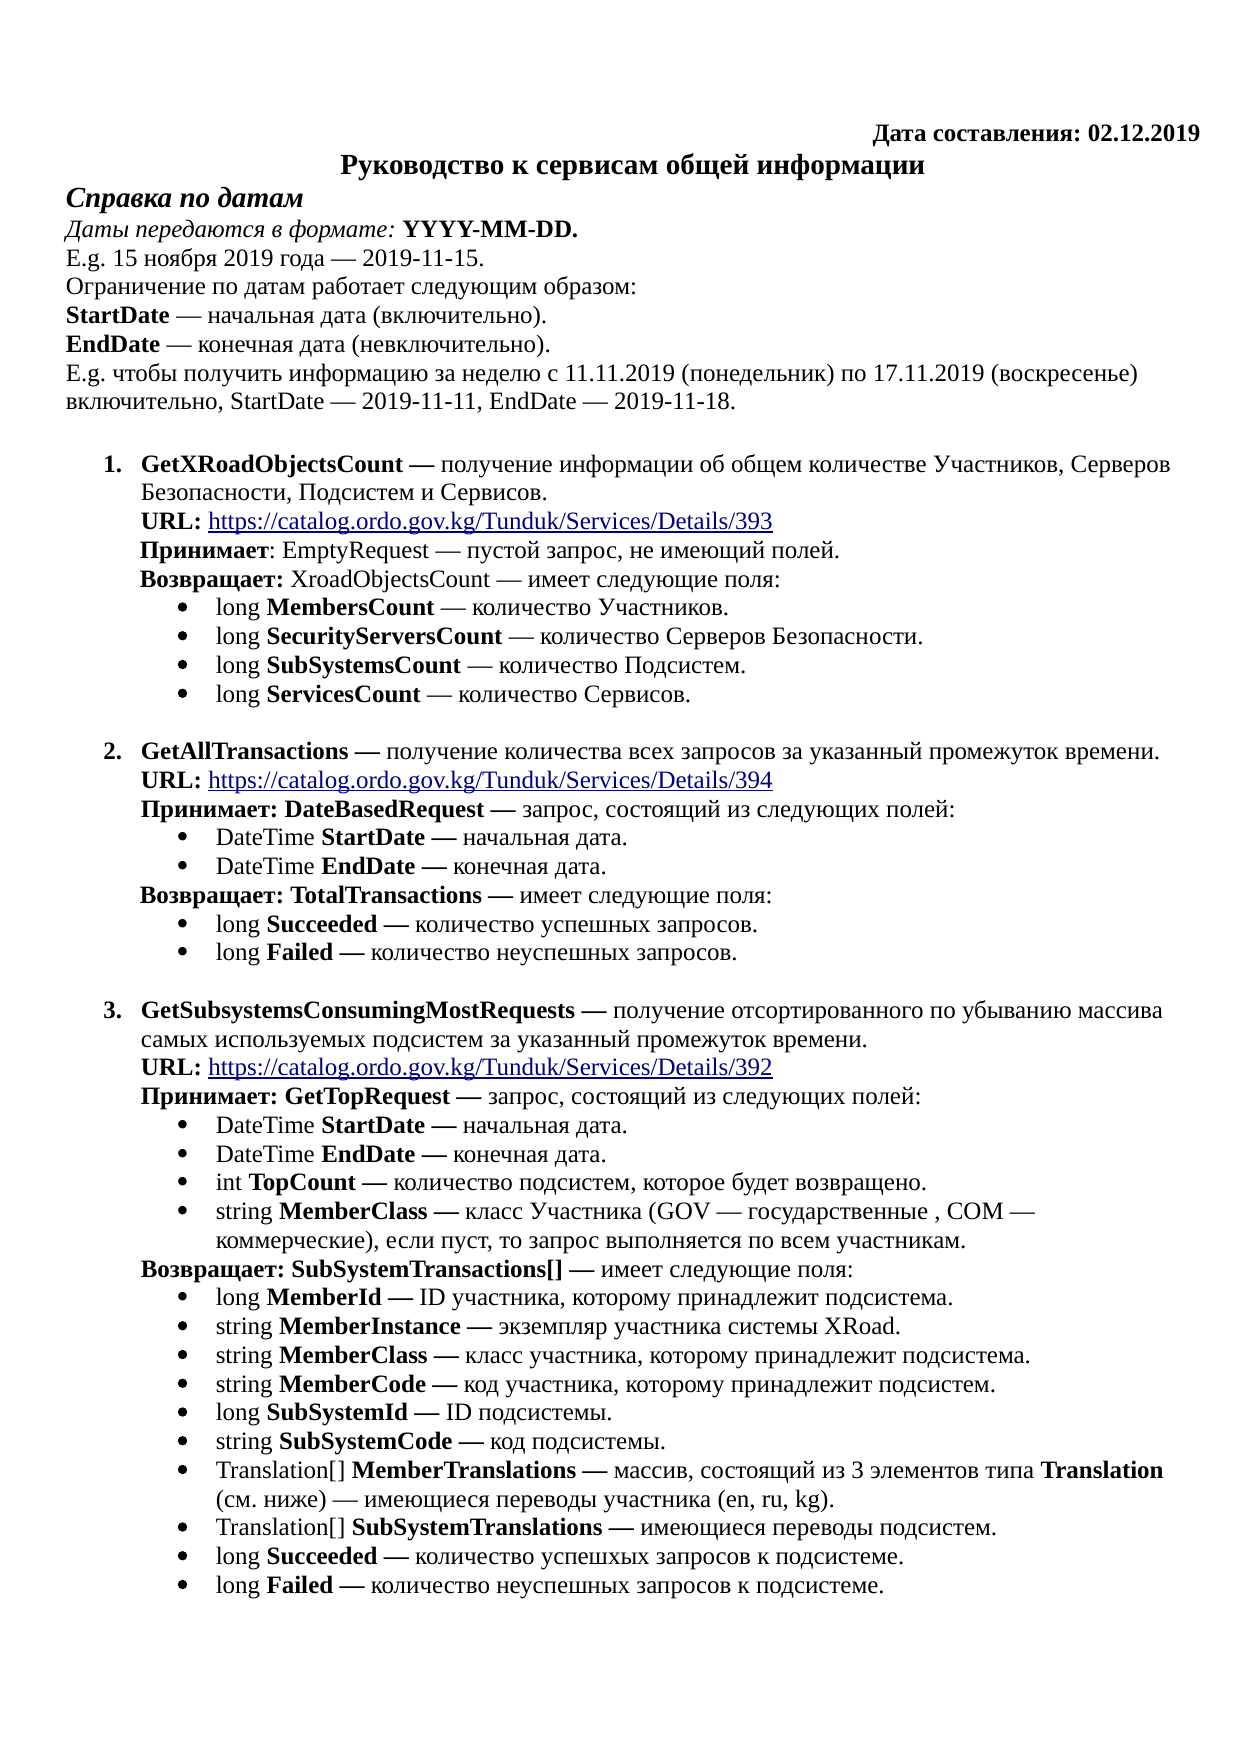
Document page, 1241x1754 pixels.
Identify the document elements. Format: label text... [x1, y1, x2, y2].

list Принимает: DateBasedRequest — запрос, состоящий из следующих полей: [141, 794, 1200, 822]
list long ServicesCount — количество Сервисов. [178, 679, 1200, 707]
list long MembersCount — количество Участников. [178, 592, 1200, 621]
list GetXRoadObjectsCount — получение информации об общем количестве Участников, Серверов Безопасности, Подсистем и Сервисов. [103, 449, 1200, 506]
text E.g. чтобы получить информацию за неделю с 11.11.2019 (понедельник) по 17.11.2019 (воскресенье) включительно, StartDate — 2019-11-11, EndDate — 2019-11-18. [66, 358, 1200, 415]
list string MemberCode — код участника, которому принадлежит подсистем. [178, 1369, 1200, 1397]
list URL: https://catalog.ordo.gov.kg/Tunduk/Services/Details/393 [141, 506, 1200, 535]
text Принимает: EmptyRequest — пустой запрос, не имеющий полей. [66, 535, 1200, 564]
text Возвращает: XroadObjectsCount — имеет следующие поля: [66, 564, 1200, 592]
list string MemberClass — класс участника, которому принадлежит подсистема. [178, 1340, 1200, 1369]
list DateTime EndDate — конечная дата. [178, 851, 1200, 880]
list long SubSystemsCount — количество Подсистем. [178, 650, 1200, 679]
list Translation[] MemberTranslations — массив, состоящий из 3 элементов типа Translation (см. ниже) — имеющиеся переводы участника (en, ru, kg). [178, 1455, 1200, 1512]
list Возвращает: SubSystemTransactions[] — имеет следующие поля: [141, 1254, 1200, 1282]
text Ограничение по датам работает следующим образом: [66, 271, 1200, 300]
list long Failed — количество неуспешных запросов к подсистеме. [178, 1570, 1200, 1599]
text StartDate — начальная дата (включительно). [66, 300, 1200, 329]
list DateTime StartDate — начальная дата. [178, 1110, 1200, 1139]
list GetAllTransactions — получение количества всех запросов за указанный промежуток времени. [103, 736, 1200, 765]
list long SecurityServersCount — количество Серверов Безопасности. [178, 621, 1200, 650]
text Даты передаются в формате: YYYY-MM-DD. [66, 214, 1200, 243]
list DateTime EndDate — конечная дата. [178, 1139, 1200, 1167]
list string MemberClass — класс Участника (GOV — государственные , COM — коммерческие), если пуст, то запрос выполняется по всем участникам. [178, 1196, 1200, 1254]
list long Succeeded — количество успешхых запросов к подсистеме. [178, 1541, 1200, 1570]
list URL: https://catalog.ordo.gov.kg/Tunduk/Services/Details/394 [141, 765, 1200, 794]
list long SubSystemId — ID подсистемы. [178, 1397, 1200, 1426]
list URL: https://catalog.ordo.gov.kg/Tunduk/Services/Details/392 [141, 1052, 1200, 1081]
list Translation[] SubSystemTranslations — имеющиеся переводы подсистем. [178, 1512, 1200, 1541]
list Принимает: GetTopRequest — запрос, состоящий из следующих полей: [141, 1081, 1200, 1110]
list long Succeeded — количество успешных запросов. [178, 909, 1200, 937]
text Руководство к сервисам общей информации [66, 147, 1200, 180]
list GetSubsystemsConsumingMostRequests — получение отсортированного по убыванию массива самых используемых подсистем за указанный промежуток времени. [103, 995, 1200, 1052]
text EndDate — конечная дата (невключительно). [66, 329, 1200, 358]
list long MemberId — ID участника, которому принадлежит подсистема. [178, 1282, 1200, 1311]
list long Failed — количество неуспешных запросов. [178, 937, 1200, 966]
text Дата составления: 02.12.2019 [66, 118, 1200, 147]
list int TopCount — количество подсистем, которое будет возвращено. [178, 1167, 1200, 1196]
text Справка по датам [66, 180, 1200, 214]
text E.g. 15 ноября 2019 года — 2019-11-15. [66, 243, 1200, 271]
list DateTime StartDate — начальная дата. [178, 822, 1200, 851]
list string MemberInstance — экземпляр участника системы XRoad. [178, 1311, 1200, 1340]
list string SubSystemCode — код подсистемы. [178, 1426, 1200, 1455]
text Возвращает: TotalTransactions — имеет следующие поля: [66, 880, 1200, 909]
